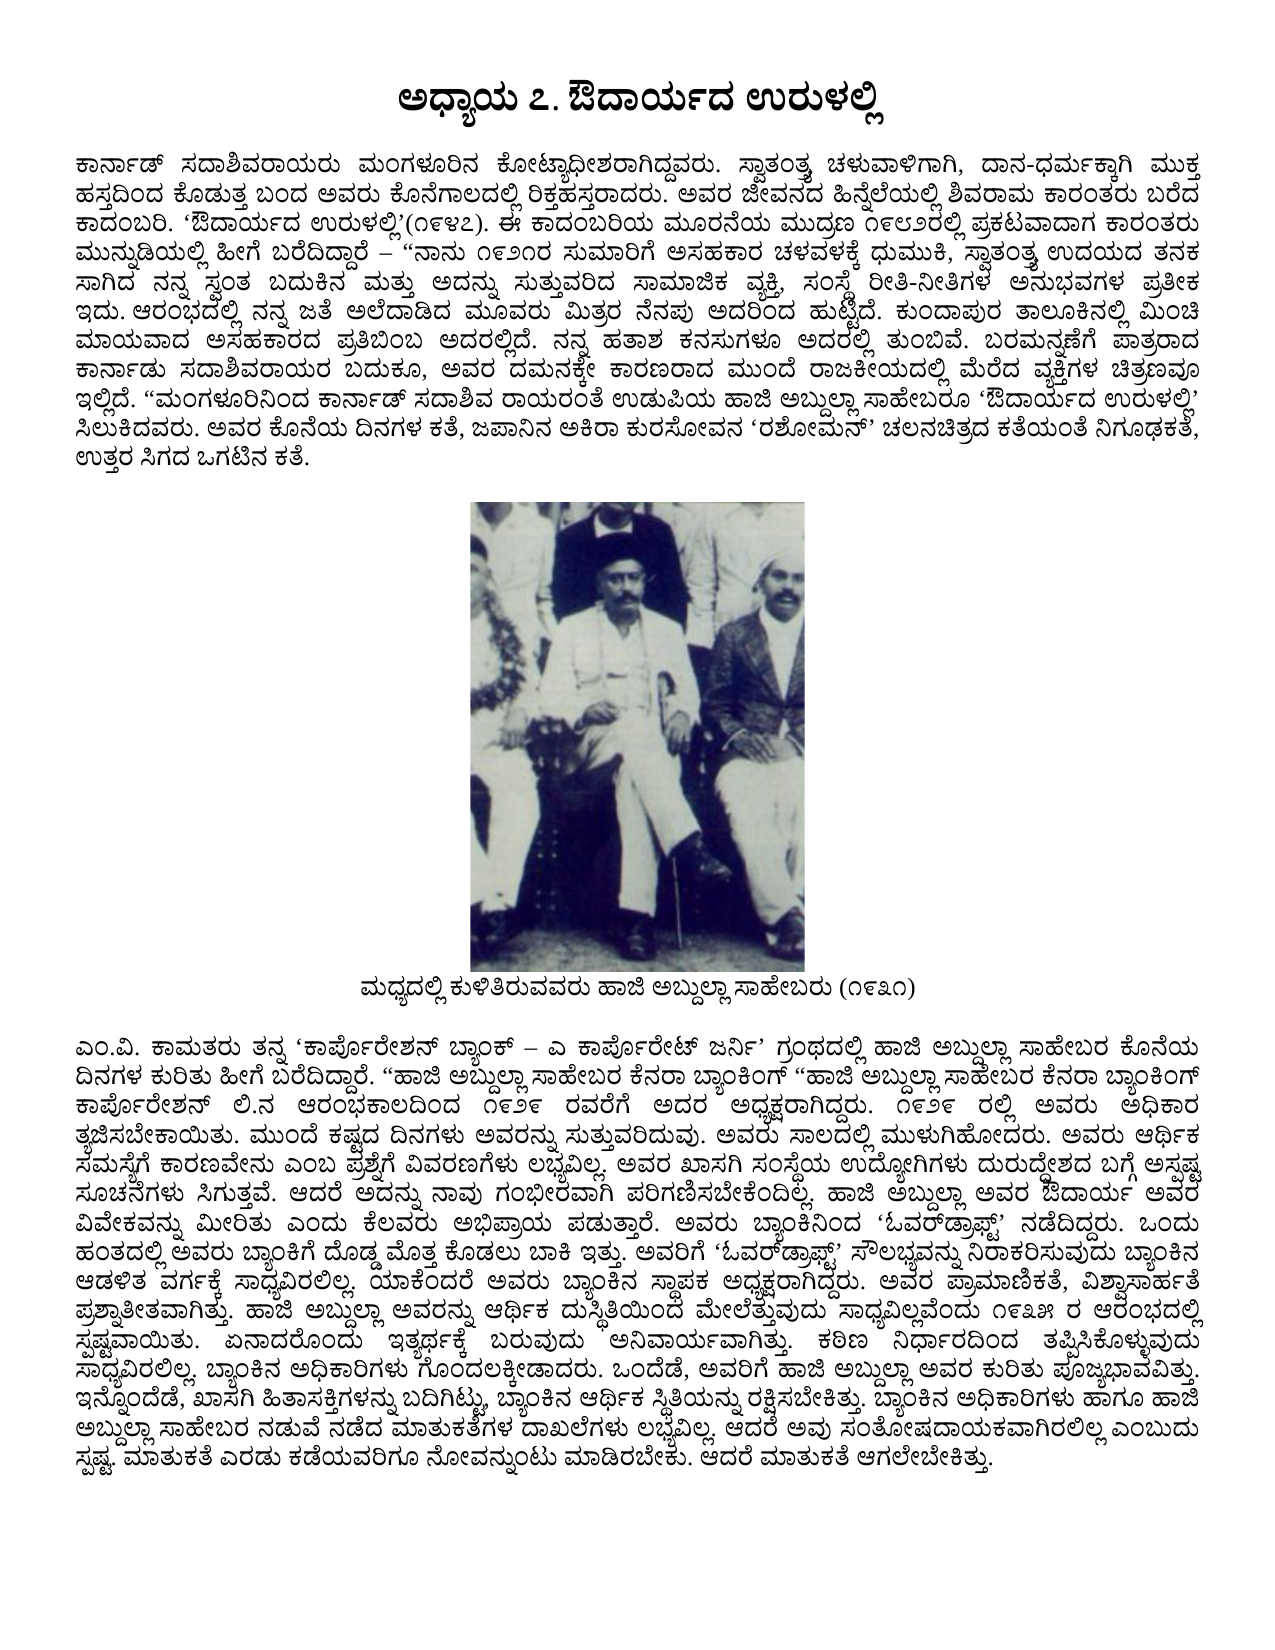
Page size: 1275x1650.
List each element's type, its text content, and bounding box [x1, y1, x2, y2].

text ಮಧ್ಯದಲ್ಲಿ ಕುಳಿತಿರುವವರು ಹಾಜಿ ಅಬ್ದುಲ್ಲಾ ಸಾಹೇಬರು (೧೯೩೧) [75, 972, 1200, 1001]
picture [470, 502, 805, 972]
text ಕಾರ್ನಾಡ್ ಸದಾಶಿವರಾಯರು ಮಂಗಳೂರಿನ ಕೋಟ್ಯಾಧೀಶರಾಗಿದ್ದವರು. ಸ್ವಾತಂತ್ರ್ಯ ಚಳುವಾಳಿಗಾಗಿ, ದಾನ-ಧರ್ಮಕ್ಕಾಗಿ ಮುಕ್ತ ಹಸ್ತದಿಂದ ಕೊಡುತ್ತ ಬಂದ ಅವರು ಕೊನೆಗಾಲದಲ್ಲಿ ರಿಕ್ತಹಸ್ತರಾದರು. ಅವರ ಜೀವನದ ಹಿನ್ನೆಲೆಯಲ್ಲಿ ಶಿವರಾಮ ಕಾರಂತರು ಬರೆದ ಕಾದಂಬರಿ. ‘ಔದಾರ್ಯದ ಉರುಳಲ್ಲಿ’(೧೯೪೭). ಈ ಕಾದಂಬರಿಯ ಮೂರನೆಯ ಮುದ್ರಣ ೧೯೮೨ರಲ್ಲಿ ಪ್ರಕಟವಾದಾಗ ಕಾರಂತರು ಮುನ್ನುಡಿಯಲ್ಲಿ ಹೀಗೆ ಬರೆದಿದ್ದಾರೆ – “ನಾನು ೧೯೨೧ರ ಸುಮಾರಿಗೆ ಅಸಹಕಾರ ಚಳವಳಕ್ಕೆ ಧುಮುಕಿ, ಸ್ವಾತಂತ್ರ್ಯ ಉದಯದ ತನಕ ಸಾಗಿದ ನನ್ನ ಸ್ವಂತ ಬದುಕಿನ ಮತ್ತು ಅದನ್ನು ಸುತ್ತುವರಿದ ಸಾಮಾಜಿಕ ವ್ಯಕ್ತಿ, ಸಂಸ್ಥೆ ರೀತಿ-ನೀತಿಗಳ ಅನುಭವಗಳ ಪ್ರತೀಕ ಇದು. ಆರಂಭದಲ್ಲಿ ನನ್ನ ಜತೆ ಅಲೆದಾಡಿದ ಮೂವರು ಮಿತ್ರರ ನೆನಪು ಅದರಿಂದ ಹುಟ್ಟಿದೆ. ಕುಂದಾಪುರ ತಾಲೂಕಿನಲ್ಲಿ ಮಿಂಚಿ ಮಾಯವಾದ ಅಸಹಕಾರದ ಪ್ರತಿಬಿಂಬ ಅದರಲ್ಲಿದೆ. ನನ್ನ ಹತಾಶ ಕನಸುಗಳೂ ಅದರಲ್ಲಿ ತುಂಬಿವೆ. ಬರಮನ್ನಣೆಗೆ ಪಾತ್ರರಾದ ಕಾರ್ನಾಡು ಸದಾಶಿವರಾಯರ ಬದುಕೂ, ಅವರ ದಮನಕ್ಕೇ ಕಾರಣರಾದ ಮುಂದೆ ರಾಜಕೀಯದಲ್ಲಿ ಮೆರೆದ ವ್ಯಕ್ತಿಗಳ ಚಿತ್ರಣವೂ ಇಲ್ಲಿದೆ. “ಮಂಗಳೂರಿನಿಂದ ಕಾರ್ನಾಡ್ ಸದಾಶಿವ ರಾಯರಂತೆ ಉಡುಪಿಯ ಹಾಜಿ ಅಬ್ದುಲ್ಲಾ ಸಾಹೇಬರೂ ‘ಔದಾರ್ಯದ ಉರುಳಲ್ಲಿ’ ಸಿಲುಕಿದವರು. ಅವರ ಕೊನೆಯ ದಿನಗಳ ಕತೆ, ಜಪಾನಿನ ಅಕಿರಾ ಕುರಸೋವನ ‘ರಶೋಮನ್’ ಚಲನಚಿತ್ರದ ಕತೆಯಂತೆ ನಿಗೂಢಕತೆ, ಉತ್ತರ ಸಿಗದ ಒಗಟಿನ ಕತೆ. [75, 149, 1200, 472]
text ಎಂ.ವಿ. ಕಾಮತರು ತನ್ನ ‘ಕಾರ್ಪೊರೇಶನ್ ಬ್ಯಾಂಕ್ – ಎ ಕಾರ್ಪೊರೇಟ್ ಜರ್ನಿ’ ಗ್ರಂಥದಲ್ಲಿ ಹಾಜಿ ಅಬ್ದುಲ್ಲಾ ಸಾಹೇಬರ ಕೊನೆಯ ದಿನಗಳ ಕುರಿತು ಹೀಗೆ ಬರೆದಿದ್ದಾರೆ. “ಹಾಜಿ ಅಬ್ದುಲ್ಲಾ ಸಾಹೇಬರ ಕೆನರಾ ಬ್ಯಾಂಕಿಂಗ್ “ಹಾಜಿ ಅಬ್ದುಲ್ಲಾ ಸಾಹೇಬರ ಕೆನರಾ ಬ್ಯಾಂಕಿಂಗ್ ಕಾರ್ಪೊರೇಶನ್ ಲಿ.ನ ಆರಂಭಕಾಲದಿಂದ ೧೯೨೯ ರವರೆಗೆ ಅದರ ಅಧ್ಯಕ್ಷರಾಗಿದ್ದರು. ೧೯೨೯ ರಲ್ಲಿ ಅವರು ಅಧಿಕಾರ ತ್ಯಜಿಸಬೇಕಾಯಿತು. ಮುಂದೆ ಕಷ್ಟದ ದಿನಗಳು ಅವರನ್ನು ಸುತ್ತುವರಿದುವು. ಅವರು ಸಾಲದಲ್ಲಿ ಮುಳುಗಿಹೋದರು. ಅವರು ಆರ್ಥಿಕ ಸಮಸ್ಯೆಗೆ ಕಾರಣವೇನು ಎಂಬ ಪ್ರಶ್ನೆಗೆ ವಿವರಣಗೆಳು ಲಭ್ಯವಿಲ್ಲ. ಅವರ ಖಾಸಗಿ ಸಂಸ್ಥೆಯ ಉದ್ಯೋಗಿಗಳು ದುರುದ್ದೇಶದ ಬಗ್ಗೆ ಅಸ್ಪಷ್ಟ ಸೂಚನೆಗಳು ಸಿಗುತ್ತವೆ. ಆದರೆ ಅದನ್ನು ನಾವು ಗಂಭೀರವಾಗಿ ಪರಿಗಣಿಸಬೇಕೆಂದಿಲ್ಲ. ಹಾಜಿ ಅಬ್ದುಲ್ಲಾ ಅವರ ಔದಾರ್ಯ ಅವರ ವಿವೇಕವನ್ನು ಮೀರಿತು ಎಂದು ಕೆಲವರು ಅಭಿಪ್ರಾಯ ಪಡುತ್ತಾರೆ. ಅವರು ಬ್ಯಾಂಕಿನಿಂದ ‘ಓವರ್‌ಡ್ರಾಫ್ಟ್’ ನಡೆದಿದ್ದರು. ಒಂದು ಹಂತದಲ್ಲಿ ಅವರು ಬ್ಯಾಂಕಿಗೆ ದೊಡ್ಡ ಮೊತ್ತ ಕೊಡಲು ಬಾಕಿ ಇತ್ತು. ಅವರಿಗೆ ‘ಓವರ್‌ಡ್ರಾಫ್ಟ್’ ಸೌಲಭ್ಯವನ್ನು ನಿರಾಕರಿಸುವುದು ಬ್ಯಾಂಕಿನ ಆಡಳಿತ ವರ್ಗಕ್ಕೆ ಸಾಧ್ಯವಿರಲಿಲ್ಲ. ಯಾಕೆಂದರೆ ಅವರು ಬ್ಯಾಂಕಿನ ಸ್ಥಾಪಕ ಅಧ್ಯಕ್ಷರಾಗಿದ್ದರು. ಅವರ ಪ್ರಾಮಾಣಿಕತೆ, ವಿಶ್ವಾಸಾರ್ಹತೆ ಪ್ರಶ್ನಾತೀತವಾಗಿತ್ತು. ಹಾಜಿ ಅಬ್ದುಲ್ಲಾ ಅವರನ್ನು ಆರ್ಥಿಕ ದುಸ್ಥಿತಿಯಿಂದ ಮೇಲೆತ್ತುವುದು ಸಾಧ್ಯವಿಲ್ಲವೆಂದು ೧೯೩೫ ರ ಆರಂಭದಲ್ಲಿ ಸ್ಪಷ್ಟವಾಯಿತು. ಏನಾದರೊಂದು ಇತ್ಯರ್ಥಕ್ಕೆ ಬರುವುದು ಅನಿವಾರ್ಯವಾಗಿತ್ತು. ಕಠಿಣ ನಿರ್ಧಾರದಿಂದ ತಪ್ಪಿಸಿಕೊಳ್ಳುವುದು ಸಾಧ್ಯವಿರಲಿಲ್ಲ. ಬ್ಯಾಂಕಿನ ಅಧಿಕಾರಿಗಳು ಗೊಂದಲಕ್ಕೀಡಾದರು. ಒಂದೆಡೆ, ಅವರಿಗೆ ಹಾಜಿ ಅಬ್ದುಲ್ಲಾ ಅವರ ಕುರಿತು ಪೂಜ್ಯಭಾವವಿತ್ತು. ಇನ್ನೊಂದೆಡೆ, ಖಾಸಗಿ ಹಿತಾಸಕ್ತಿಗಳನ್ನು ಬದಿಗಿಟ್ಟು, ಬ್ಯಾಂಕಿನ ಆರ್ಥಿಕ ಸ್ಥಿತಿಯನ್ನು ರಕ್ಷಿಸಬೇಕಿತ್ತು. ಬ್ಯಾಂಕಿನ ಅಧಿಕಾರಿಗಳು ಹಾಗೂ ಹಾಜಿ ಅಬ್ದುಲ್ಲಾ ಸಾಹೇಬರ ನಡುವೆ ನಡೆದ ಮಾತುಕತೆಗಳ ದಾಖಲೆಗಳು ಲಭ್ಯವಿಲ್ಲ. ಆದರೆ ಅವು ಸಂತೋಷದಾಯಕವಾಗಿರಲಿಲ್ಲ ಎಂಬುದು ಸ್ಪಷ್ಟ. ಮಾತುಕತೆ ಎರಡು ಕಡೆಯವರಿಗೂ ನೋವನ್ನುಂಟು ಮಾಡಿರಬೇಕು. ಆದರೆ ಮಾತುಕತೆ ಆಗಲೇಬೇಕಿತ್ತು. [75, 1032, 1200, 1471]
subtitle ಅಧ್ಯಾಯ ೭. ಔದಾರ್ಯದ ಉರುಳಲ್ಲಿ [75, 75, 1200, 120]
